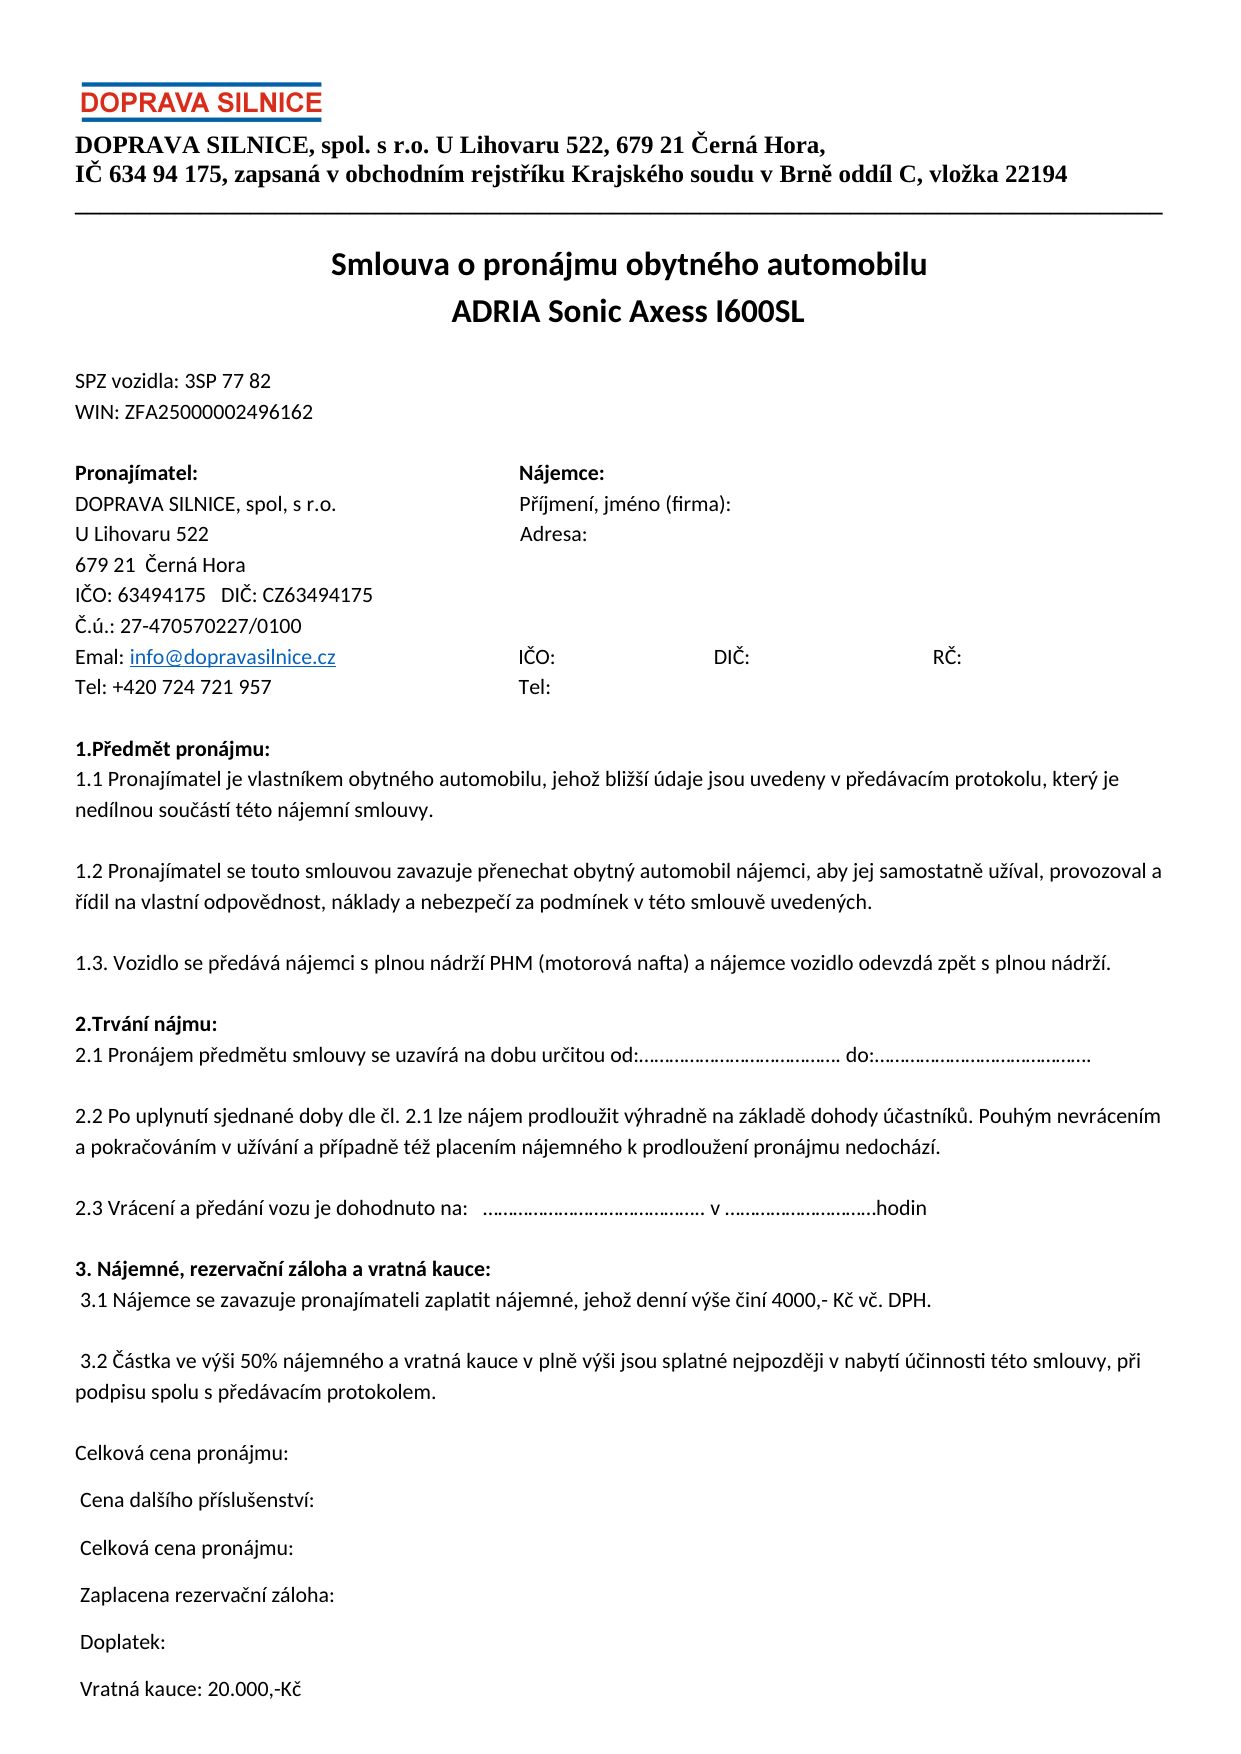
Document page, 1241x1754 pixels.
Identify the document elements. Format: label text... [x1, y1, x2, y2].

text Doplatek: [75, 1628, 1165, 1655]
text WIN: ZFA25000002496162 [75, 398, 1165, 424]
text 2.2 Po uplynutí sjednané doby dle čl. 2.1 lze nájem prodloužit výhradně na základě dohody účastníků. Pouhým nevrácením a pokračováním v užívání a případně též placením nájemného k prodloužení pronájmu nedochází. [75, 1102, 1165, 1159]
text Smlouva o pronájmu obytného automobilu [75, 243, 1165, 284]
text Vratná kauce: 20.000,-Kč [75, 1676, 1165, 1702]
text 3.1 Nájemce se zavazuje pronajímateli zaplatit nájemné, jehož denní výše činí 4000,- Kč vč. DPH. [75, 1286, 1165, 1313]
text U Lihovaru 522 Adresa: [75, 520, 1165, 547]
text 1.1 Pronajímatel je vlastníkem obytného automobilu, jehož bližší údaje jsou uvedeny v předávacím protokolu, který je nedílnou součástí této nájemní smlouvy. [75, 765, 1165, 823]
text 679 21 Černá Hora [75, 551, 1165, 578]
text 1.3. Vozidlo se předává nájemci s plnou nádrží PHM (motorová nafta) a nájemce vozidlo odevzdá zpět s plnou nádrží. [75, 949, 1165, 976]
text IČO: 63494175 DIČ: CZ63494175 [75, 582, 1165, 608]
text Cena dalšího příslušenství: [75, 1486, 1165, 1513]
text 2.3 Vrácení a předání vozu je dohodnuto na: …………………………………….. v …………………………hodin [75, 1194, 1165, 1221]
text 1.2 Pronajímatel se touto smlouvou zavazuje přenechat obytný automobil nájemci, aby jej samostatně užíval, provozoval a řídil na vlastní odpovědnost, náklady a nebezpečí za podmínek v této smlouvě uvedených. [75, 857, 1165, 914]
picture [75, 73, 325, 131]
text 2.1 Pronájem předmětu smlouvy se uzavírá na dobu určitou od:…………………………………. do:……………………………………. [75, 1041, 1165, 1068]
text Celková cena pronájmu: [75, 1534, 1165, 1560]
text Emal: info@dopravasilnice.cz IČO: DIČ: RČ: [75, 643, 1165, 669]
text DOPRAVA SILNICE, spol, s r.o. Příjmení, jméno (firma): [75, 490, 1165, 516]
text Č.ú.: 27-470570227/0100 [75, 612, 1165, 639]
text 3.2 Částka ve výši 50% nájemného a vratná kauce v plně výši jsou splatné nejpozději v nabytí účinnosti této smlouvy, při podpisu spolu s předávacím protokolem. [75, 1347, 1165, 1404]
text 1.Předmět pronájmu: [75, 735, 1165, 761]
text Tel: +420 724 721 957 Tel: [75, 673, 1165, 700]
text Zaplacena rezervační záloha: [75, 1581, 1165, 1608]
text 2.Trvání nájmu: [75, 1010, 1165, 1037]
text 3. Nájemné, rezervační záloha a vratná kauce: [75, 1255, 1165, 1282]
text SPZ vozidla: 3SP 77 82 [75, 337, 1165, 394]
text Pronajímatel: Nájemce: [75, 459, 1165, 486]
text ADRIA Sonic Axess I600SL [75, 290, 1165, 331]
text Celková cena pronájmu: [75, 1439, 1165, 1466]
